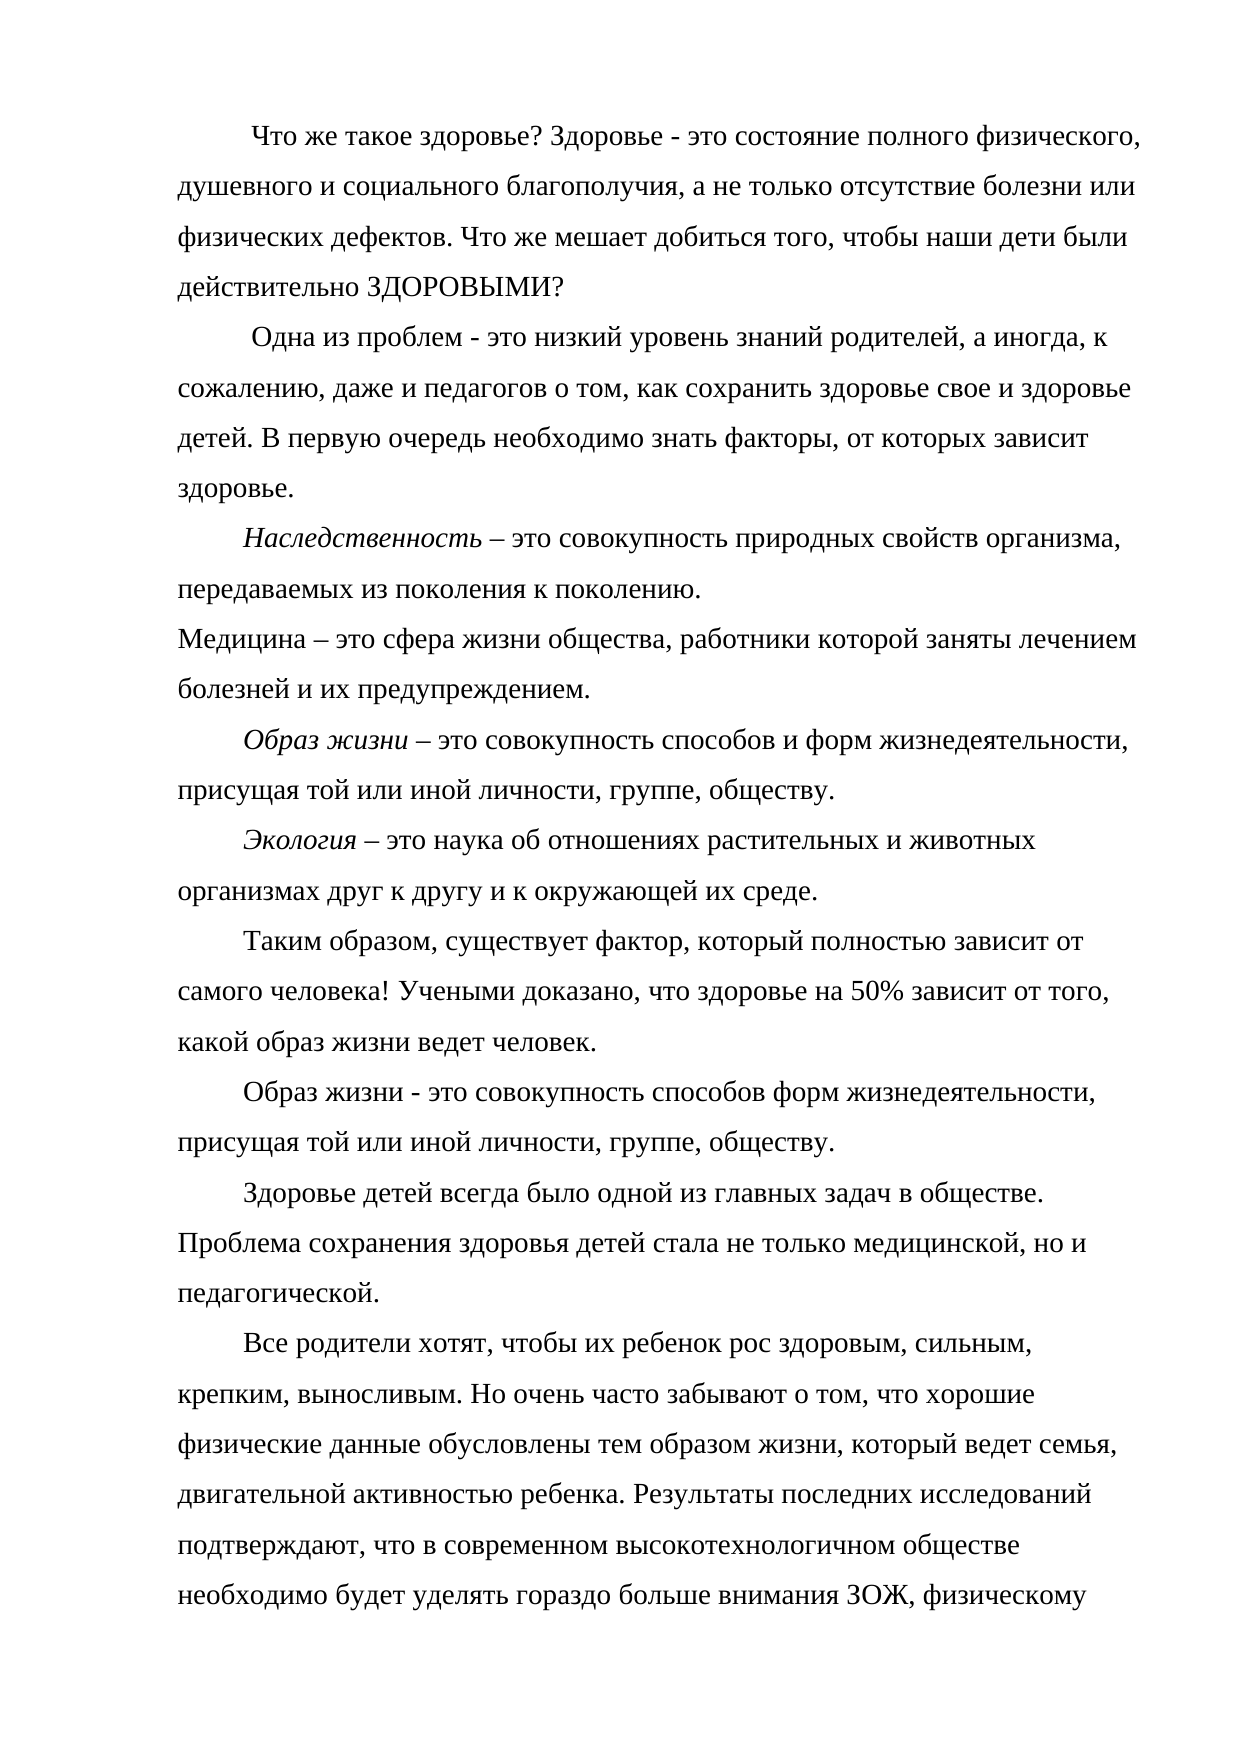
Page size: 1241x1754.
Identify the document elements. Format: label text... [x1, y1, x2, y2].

text Что же такое здоровье? Здоровье - это состояние полного физического, душевного и социального благополучия, а не только отсутствие болезни или физических дефектов. Что же мешает добиться того, чтобы наши дети были действительно ЗДОРОВЫМИ? [177, 118, 1152, 303]
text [177, 319, 1152, 1611]
